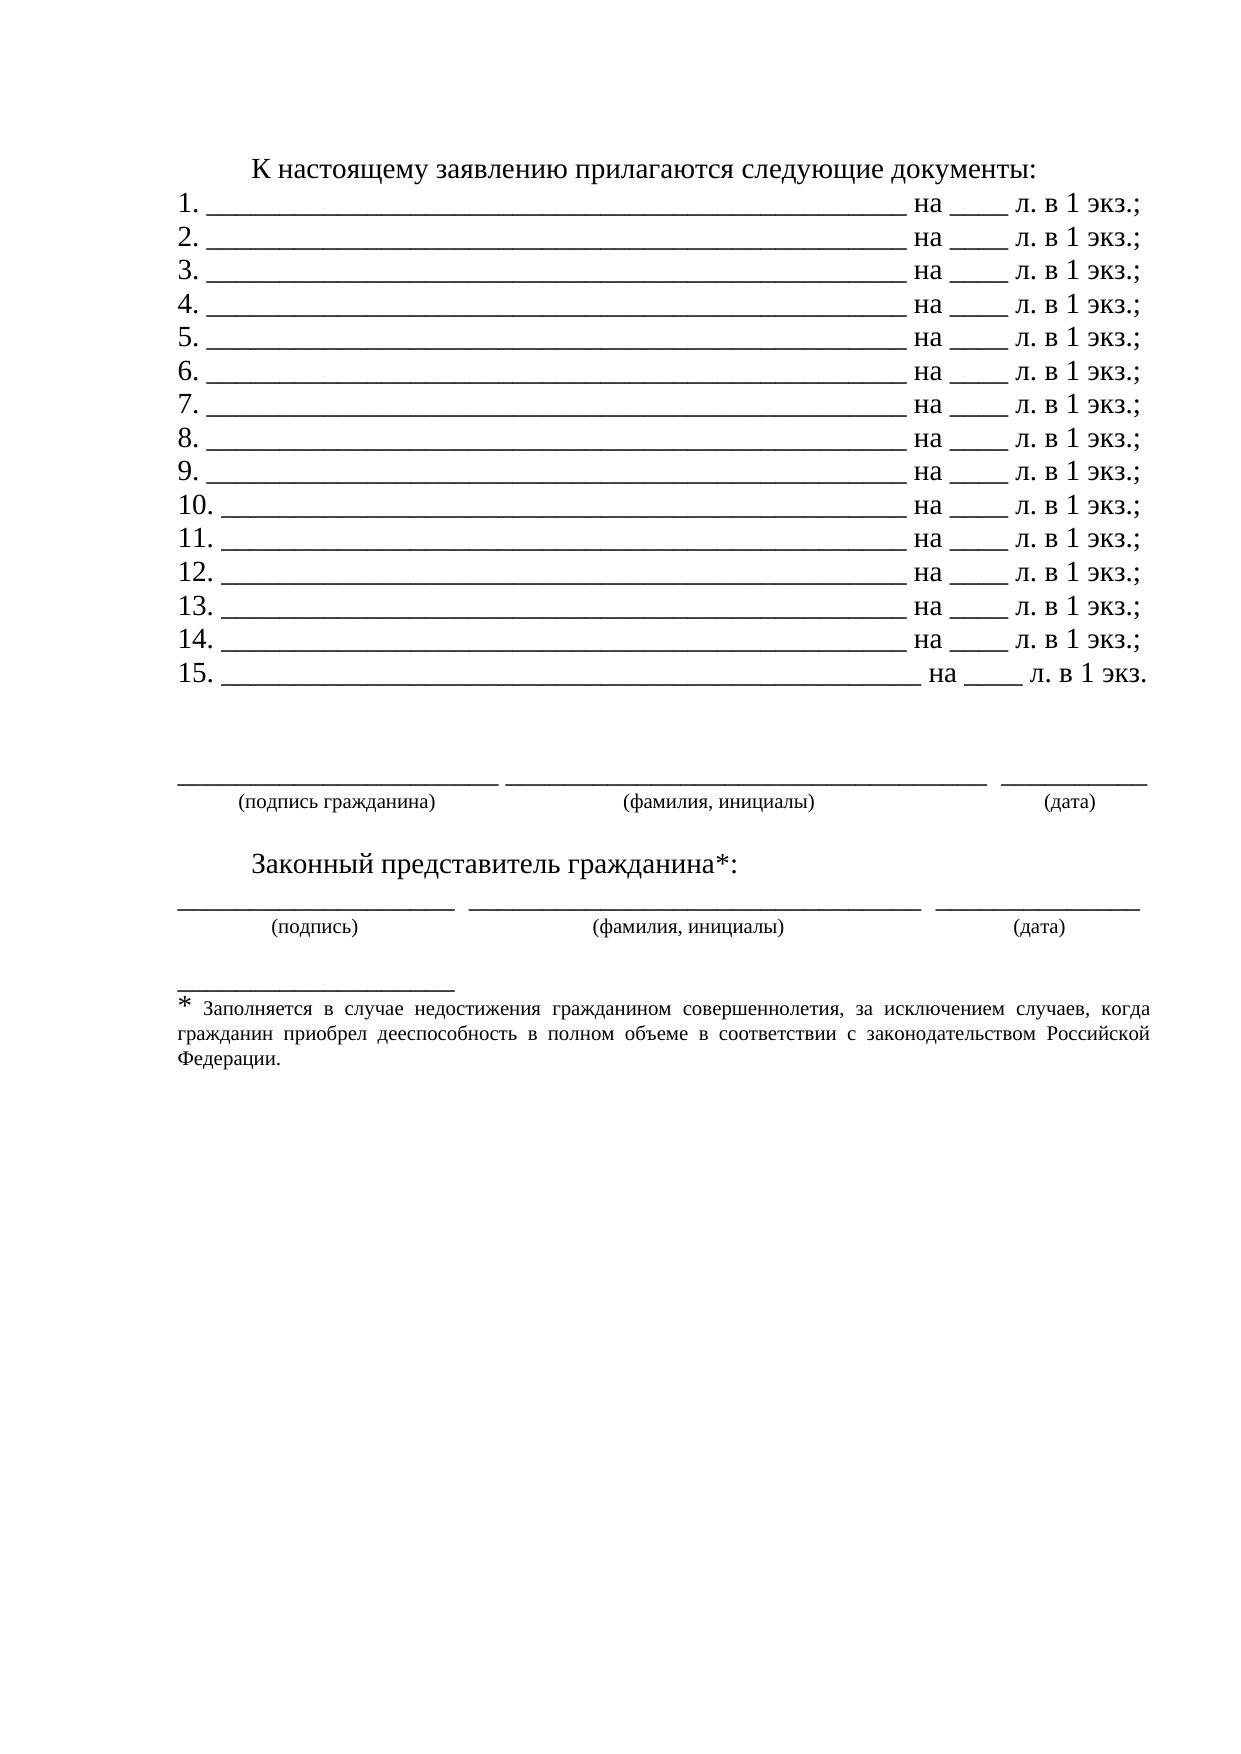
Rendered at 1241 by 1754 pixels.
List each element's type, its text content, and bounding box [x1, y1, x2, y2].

text 6. ________________________________________________ на ____ л. в 1 экз.; [177, 353, 1152, 386]
text 14. _______________________________________________ на ____ л. в 1 экз.; [177, 621, 1152, 655]
text 3. ________________________________________________ на ____ л. в 1 экз.; [177, 252, 1152, 286]
text 9. ________________________________________________ на ____ л. в 1 экз.; [177, 453, 1152, 487]
text ______________________ _________________________________ __________ [177, 755, 1152, 789]
text 10. _______________________________________________ на ____ л. в 1 экз.; [177, 487, 1152, 521]
text 4. ________________________________________________ на ____ л. в 1 экз.; [177, 286, 1152, 319]
text 5. ________________________________________________ на ____ л. в 1 экз.; [177, 319, 1152, 353]
text (подпись гражданина) (фамилия, инициалы) (дата) [177, 789, 1152, 813]
text 2. ________________________________________________ на ____ л. в 1 экз.; [177, 219, 1152, 252]
text 12. _______________________________________________ на ____ л. в 1 экз.; [177, 554, 1152, 588]
text 11. _______________________________________________ на ____ л. в 1 экз.; [177, 521, 1152, 554]
text 8. ________________________________________________ на ____ л. в 1 экз.; [177, 420, 1152, 453]
text ___________________ [177, 961, 1152, 995]
text (подпись) (фамилия, инициалы) (дата) [177, 914, 1152, 938]
text * Заполняется в случае недостижения гражданином совершеннолетия, за исключением случаев, когда гражданин приобрел дееспособность в полном объеме в соответствии с законодательством Российской Федерации. [177, 995, 1152, 1070]
text К настоящему заявлению прилагаются следующие документы: [177, 152, 1152, 185]
text Законный представитель гражданина*: [177, 847, 1152, 880]
text 1. ________________________________________________ на ____ л. в 1 экз.; [177, 185, 1152, 219]
text 13. _______________________________________________ на ____ л. в 1 экз.; [177, 588, 1152, 621]
text 15. ________________________________________________ на ____ л. в 1 экз. [177, 655, 1152, 688]
text 7. ________________________________________________ на ____ л. в 1 экз.; [177, 386, 1152, 420]
text ___________________ _______________________________ ______________ [177, 880, 1152, 914]
